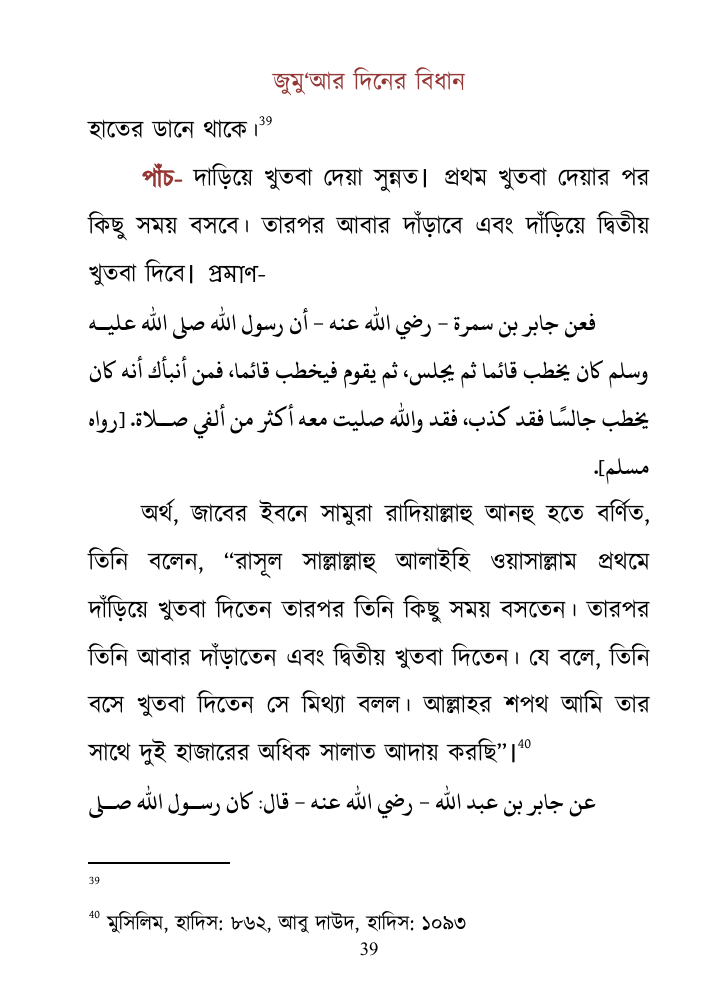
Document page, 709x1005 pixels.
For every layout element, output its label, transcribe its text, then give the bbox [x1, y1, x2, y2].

text অর্থ, জাবের ইবনে সামুরা রাদিয়াল্লাহু আনহু হতে বর্ণিত, তিনি বলেন, “রাসূল সাল্লাল্লাহু আলাইহি ওয়াসাল্লাম প্রথমে দাঁড়িয়ে খুতবা দিতেন তারপর তিনি কিছু সময় বসতেন। তারপর তিনি আবার দাঁড়াতেন এবং দ্বিতীয় খুতবা দিতেন। যে বলে, তিনি বসে খুতবা দিতেন সে মিথ্যা বলল। আল্লাহর শপথ আমি তার সাথে দুই হাজারের অধিক সালাত আদায় করছি”। [88, 484, 650, 771]
text পাঁচ- দাড়িয়ে খুতবা দেয়া সুন্নত। প্রথম খুতবা দেয়ার পর কিছু সময় বসবে। তারপর আবার দাঁড়াবে এবং দাঁড়িয়ে দ্বিতীয় খুতবা দিবে। প্রমাণ- [88, 148, 650, 292]
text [88, 101, 650, 148]
text فعن جابر بن سمرة - رضي الله عنه - أن رسول الله صلى الله عليه وسلم كان يخطب قائما ثم يجلس، ثم يقوم فيخطب قائما، فمن أنبأك أنه كان يخطب جالسًا فقد كذب، فقد والله صليت معه أكثر من ألفي صلاة. [رواه مسلم]. [88, 292, 650, 484]
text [88, 771, 650, 819]
